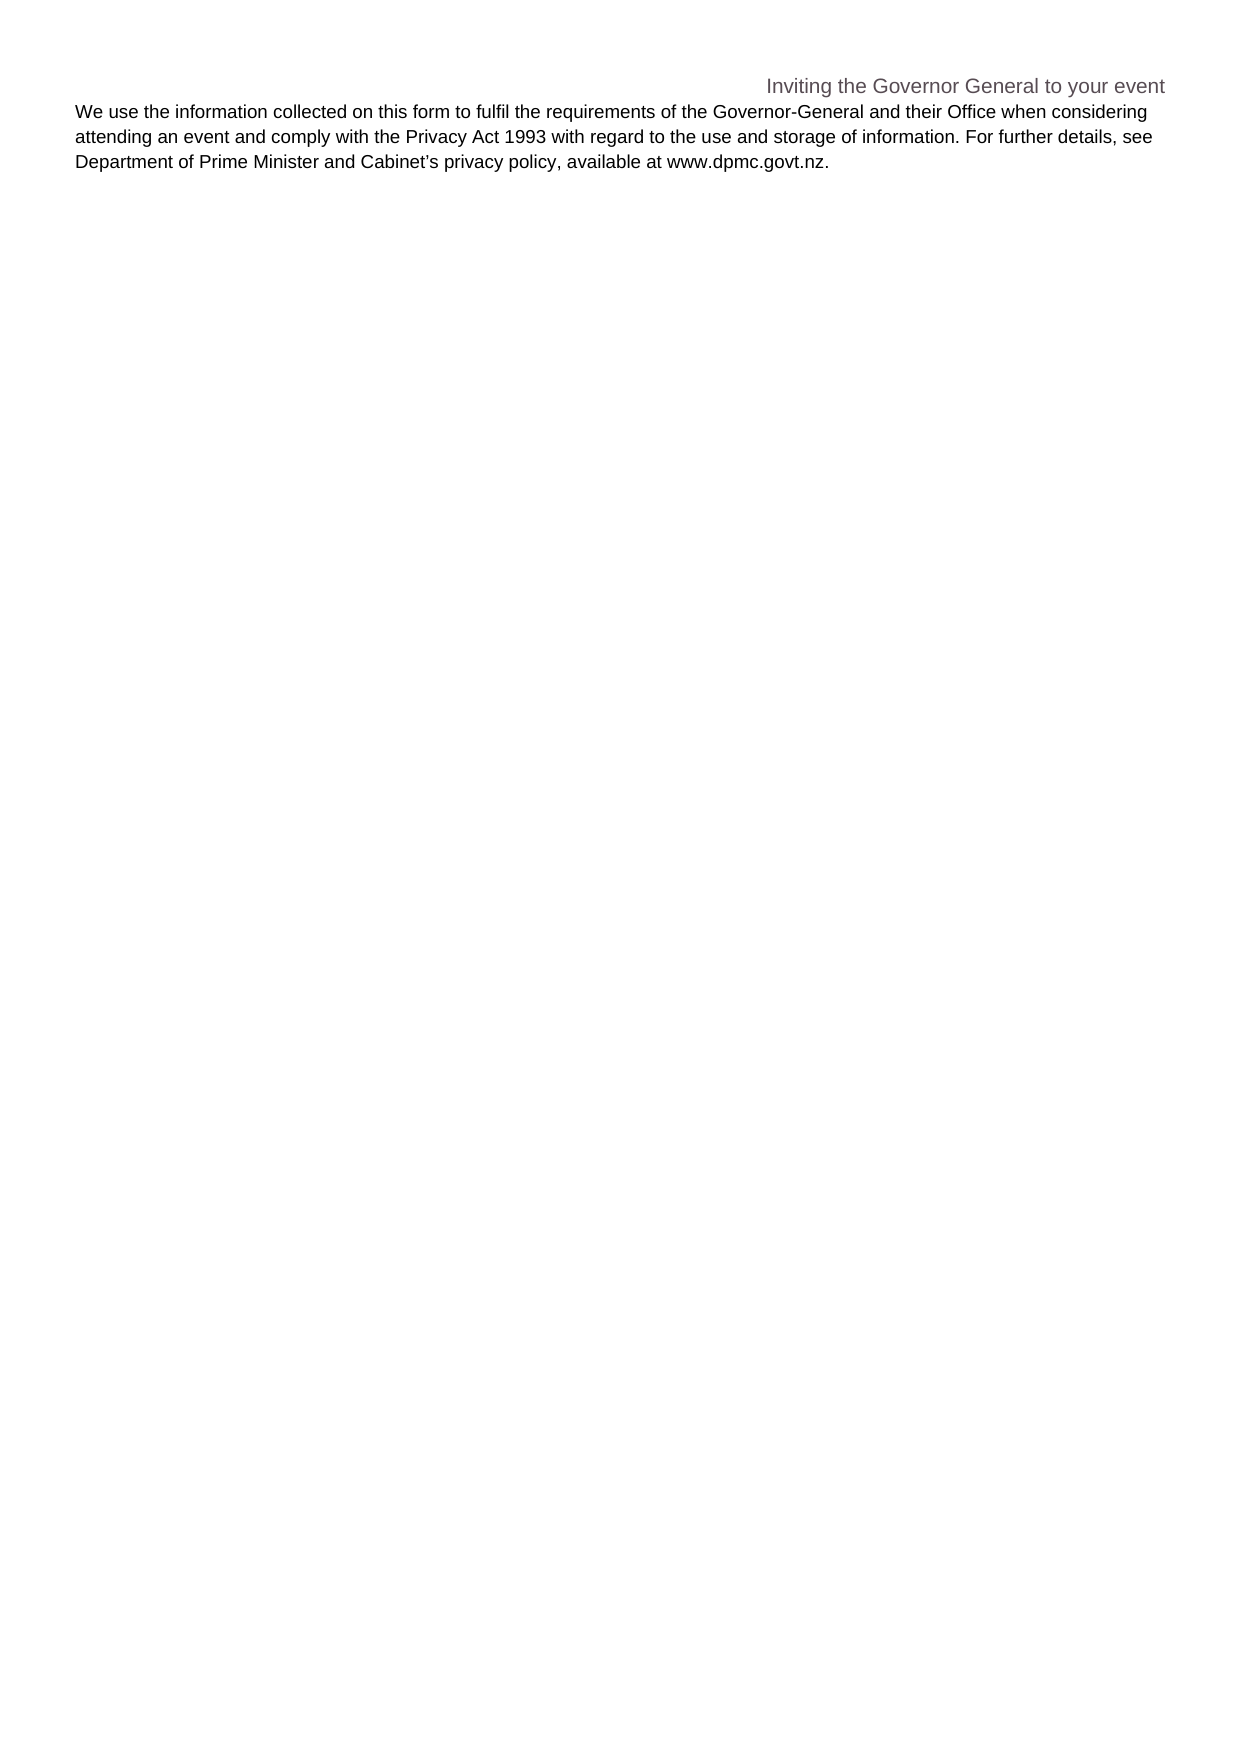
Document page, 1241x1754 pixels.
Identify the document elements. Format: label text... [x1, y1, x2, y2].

text We use the information collected on this form to fulfil the requirements of the Governor-General and their Office when considering attending an event and comply with the Privacy Act 1993 with regard to the use and storage of information. For further details, see Department of Prime Minister and Cabinet’s privacy policy, available at www.dpmc.govt.nz. [75, 98, 1165, 173]
